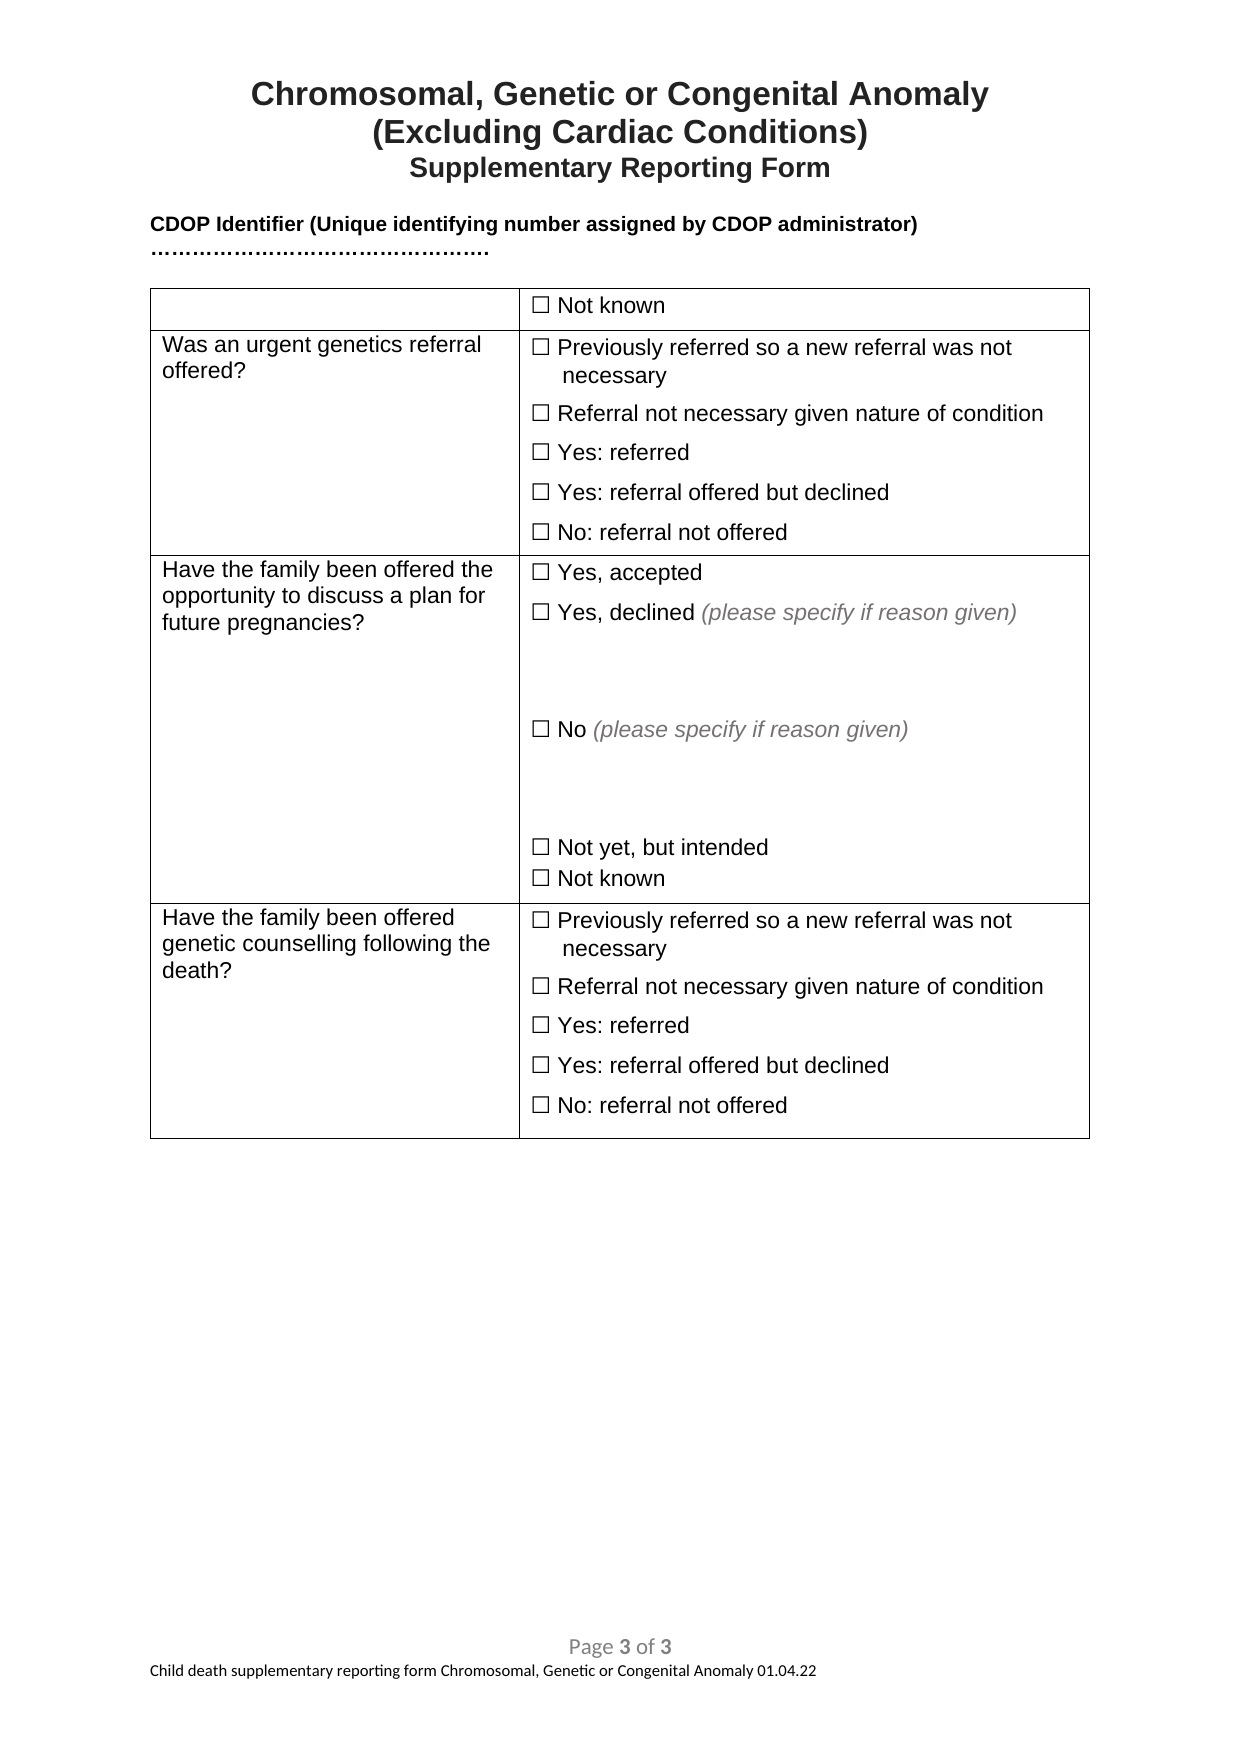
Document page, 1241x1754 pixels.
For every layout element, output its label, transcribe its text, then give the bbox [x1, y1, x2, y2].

table_cell Was an urgent genetics referral offered? [151, 331, 519, 555]
table_cell ☐ Previously referred so a new referral was not necessary ☐ Referral not necessary given nature of condition ☐ Yes: referred ☐ Yes: referral offered but declined ☐ No: referral not offered [520, 331, 1089, 555]
table_cell Have the family been offered the opportunity to discuss a plan for future pregnancies? [151, 556, 519, 903]
table_cell ☐ Yes, accepted ☐ Yes, declined (please specify if reason given) ☐ No (please specify if reason given) ☐ Not yet, but intended ☐ Not known [520, 556, 1089, 903]
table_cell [520, 289, 1089, 330]
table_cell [151, 289, 519, 330]
table_cell ☐ Previously referred so a new referral was not necessary ☐ Referral not necessary given nature of condition ☐ Yes: referred ☐ Yes: referral offered but declined ☐ No: referral not offered [520, 904, 1089, 1138]
table_cell Have the family been offered genetic counselling following the death? [151, 904, 519, 1138]
